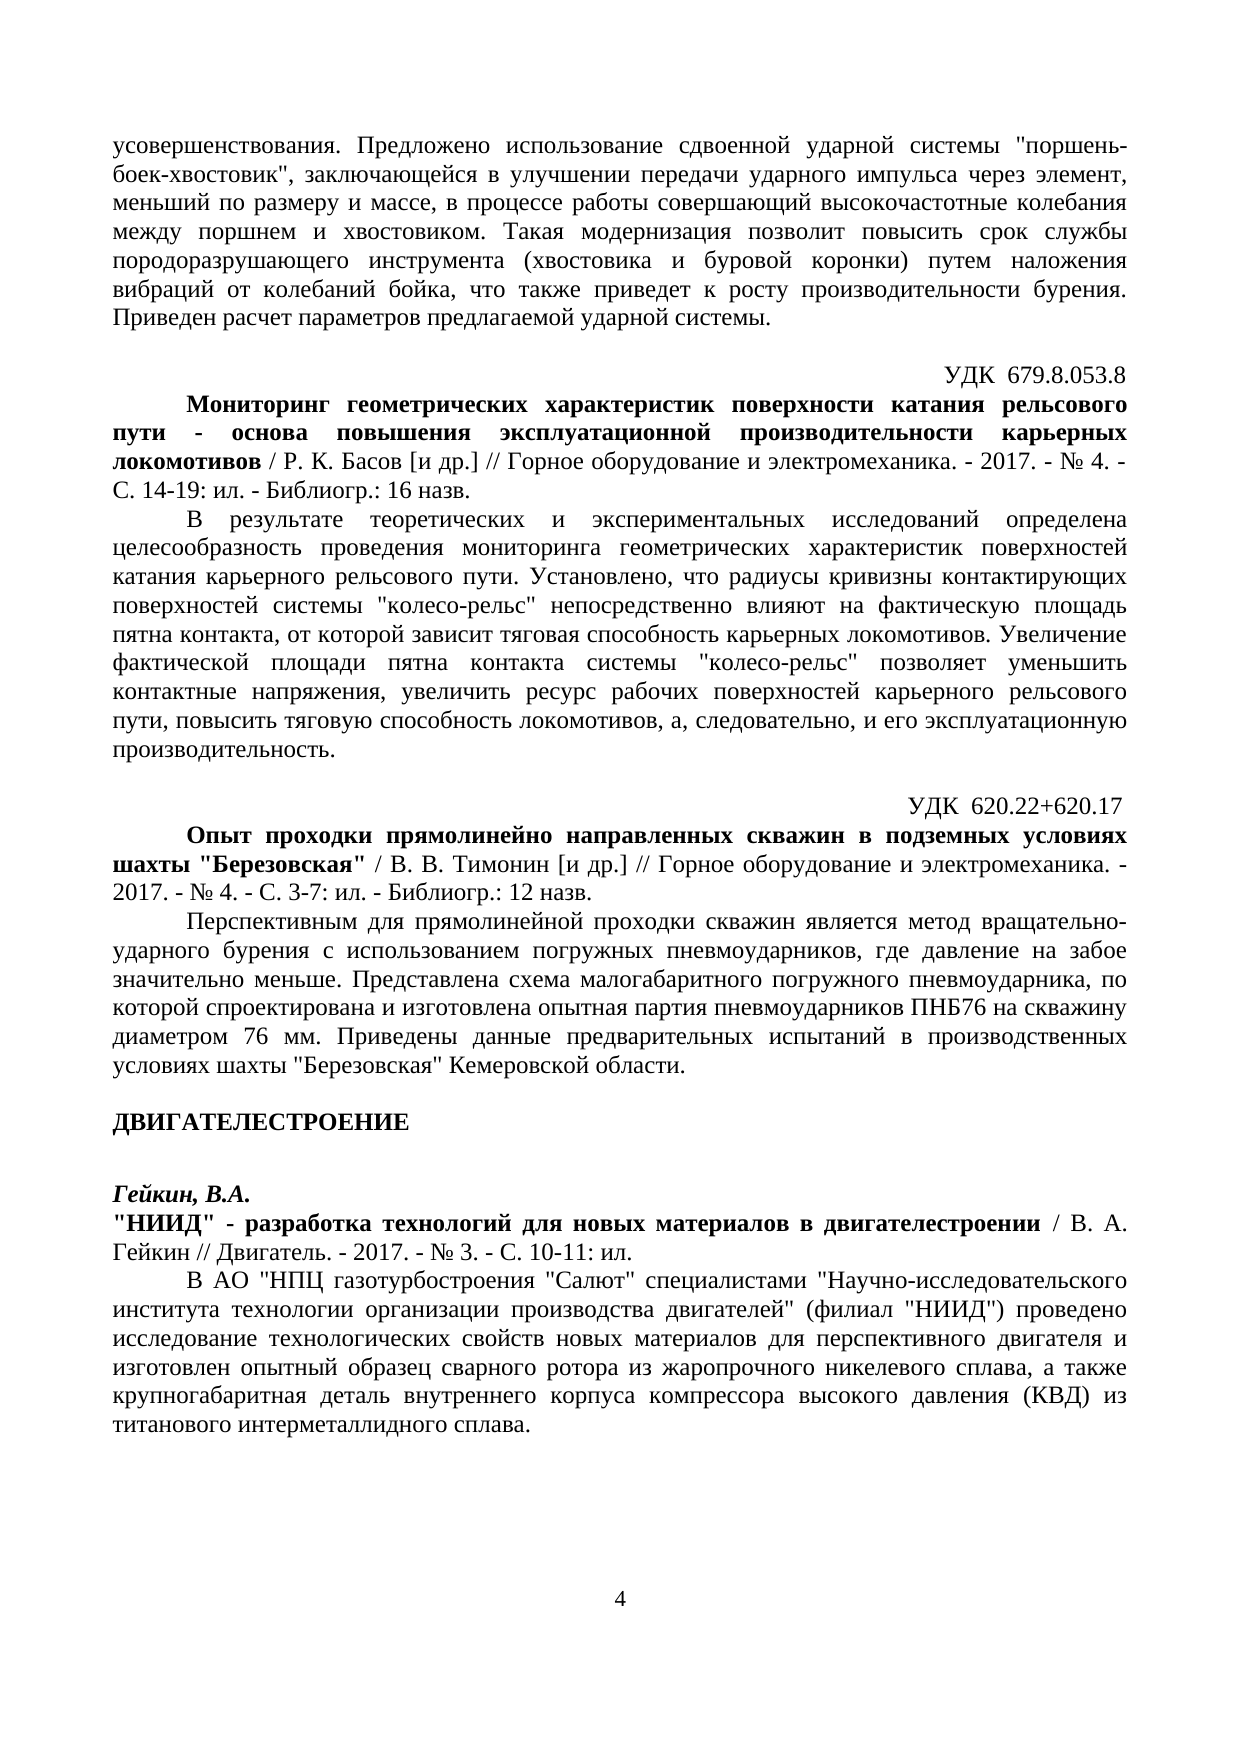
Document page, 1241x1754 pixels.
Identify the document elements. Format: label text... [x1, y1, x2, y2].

text Мониторинг геометрических характеристик поверхности катания рельсового пути - основа повышения эксплуатационной производительности карьерных локомотивов / Р. К. Басов [и др.] // Горное оборудование и электромеханика. - 2017. - № 4. - С. 14-19: ил. - Библиогр.: 16 назв. [112, 389, 1128, 504]
text УДК 679.8.053.8 [851, 360, 1128, 389]
text ДВИГАТЕЛЕСТРОЕНИЕ [112, 1107, 1128, 1136]
text Гейкин, В.А. [112, 1179, 1128, 1208]
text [112, 130, 1128, 331]
text В АО "НПЦ газотурбостроения "Салют" специалистами "Научно-исследовательского института технологии организации производства двигателей" (филиал "НИИД") проведено исследование технологических свойств новых материалов для перспективного двигателя и изготовлен опытный образец сварного ротора из жаропрочного никелевого сплава, а также крупногабаритная деталь внутреннего корпуса компрессора высокого давления (КВД) из титанового интерметаллидного сплава. [112, 1266, 1128, 1438]
text УДК 620.22+620.17 [851, 791, 1128, 820]
text Перспективным для прямолинейной проходки скважин является метод вращательно-ударного бурения с использованием погружных пневмоударников, где давление на забое значительно меньше. Представлена схема малогабаритного погружного пневмоударника, по которой спроектирована и изготовлена опытная партия пневмоударников ПНБ76 на скважину диаметром 76 мм. Приведены данные предварительных испытаний в производственных условиях шахты "Березовская" Кемеровской области. [112, 906, 1128, 1079]
text Опыт проходки прямолинейно направленных скважин в подземных условиях шахты "Березовская" / В. В. Тимонин [и др.] // Горное оборудование и электромеханика. - 2017. - № 4. - С. 3-7: ил. - Библиогр.: 12 назв. [112, 820, 1128, 906]
text "НИИД" - разработка технологий для новых материалов в двигателестроении / В. А. Гейкин // Двигатель. - 2017. - № 3. - С. 10-11: ил. [112, 1208, 1128, 1266]
text В результате теоретических и экспериментальных исследований определена целесообразность проведения мониторинга геометрических характеристик поверхностей катания карьерного рельсового пути. Установлено, что радиусы кривизны контактирующих поверхностей системы "колесо-рельс" непосредственно влияют на фактическую площадь пятна контакта, от которой зависит тяговая способность карьерных локомотивов. Увеличение фактической площади пятна контакта системы "колесо-рельс" позволяет уменьшить контактные напряжения, увеличить ресурс рабочих поверхностей карьерного рельсового пути, повысить тяговую способность локомотивов, а, следовательно, и его эксплуатационную производительность. [112, 504, 1128, 762]
